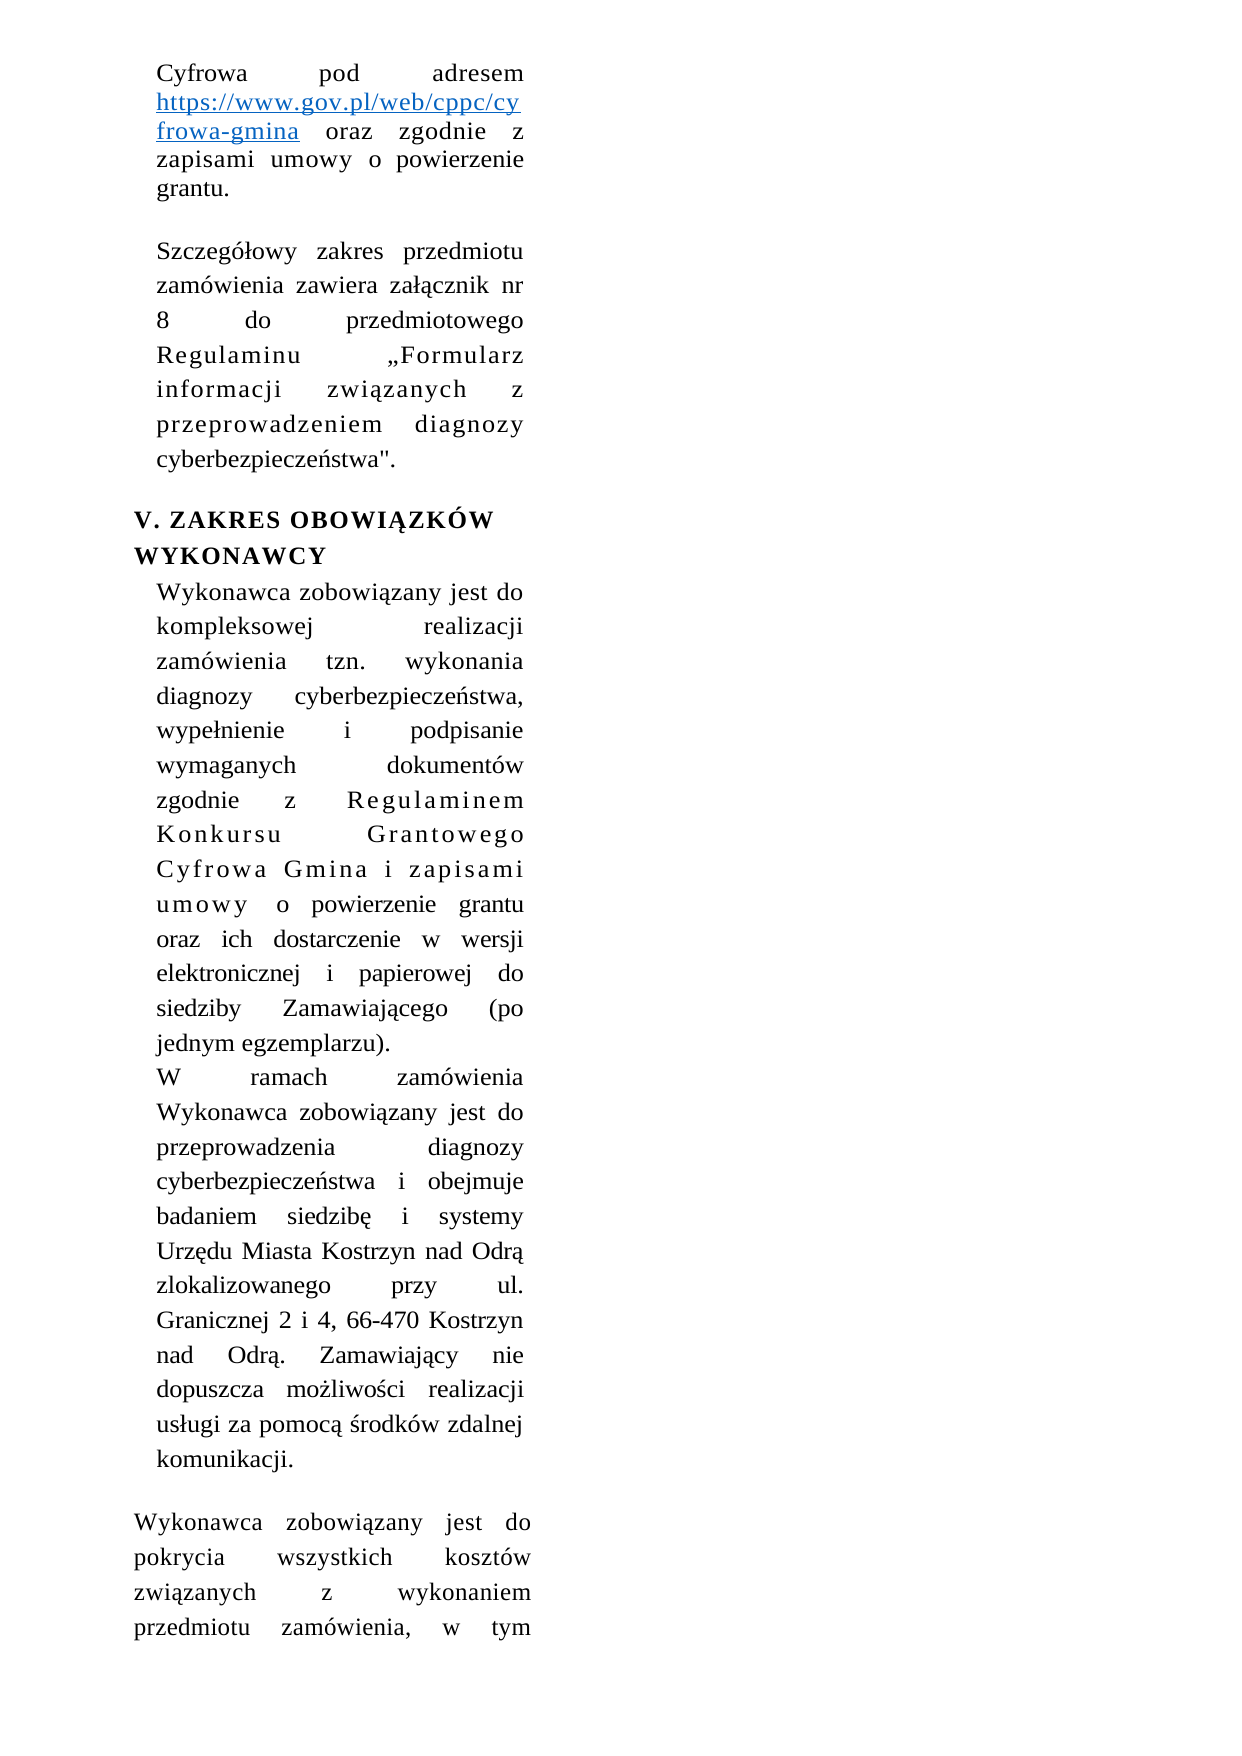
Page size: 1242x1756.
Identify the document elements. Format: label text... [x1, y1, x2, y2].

text Szczegółowy zakres przedmiotu zamówienia zawiera załącznik nr 8 do przedmiotowego Regulaminu „Formularz informacji związanych z przeprowadzeniem diagnozy cyberbezpieczeństwa". [156, 236, 524, 473]
text W ramach zamówienia Wykonawca zobowiązany jest do przeprowadzenia diagnozy cyberbezpieczeństwa i obejmuje badaniem siedzibę i systemy Urzędu Miasta Kostrzyn nad Odrą zlokalizowanego przy ul. Granicznej 2 i 4, 66-470 Kostrzyn nad Odrą. Zamawiający nie dopuszcza możliwości realizacji usługi za pomocą środków zdalnej komunikacji. [156, 1062, 524, 1473]
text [134, 1507, 532, 1641]
text V. ZAKRES OBOWIĄZKÓW WYKONAWCY [134, 505, 532, 569]
text Wykonawca zobowiązany jest do kompleksowej realizacji zamówienia tzn. wykonania diagnozy cyberbezpieczeństwa, wypełnienie i podpisanie wymaganych dokumentów zgodnie z Regulaminem Konkursu Grantowego Cyfrowa Gmina i zapisami umowy o powierzenie grantu oraz ich dostarczenie w wersji elektronicznej i papierowej do siedziby Zamawiającego (po jednym egzemplarzu). [156, 577, 524, 1056]
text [156, 58, 524, 202]
